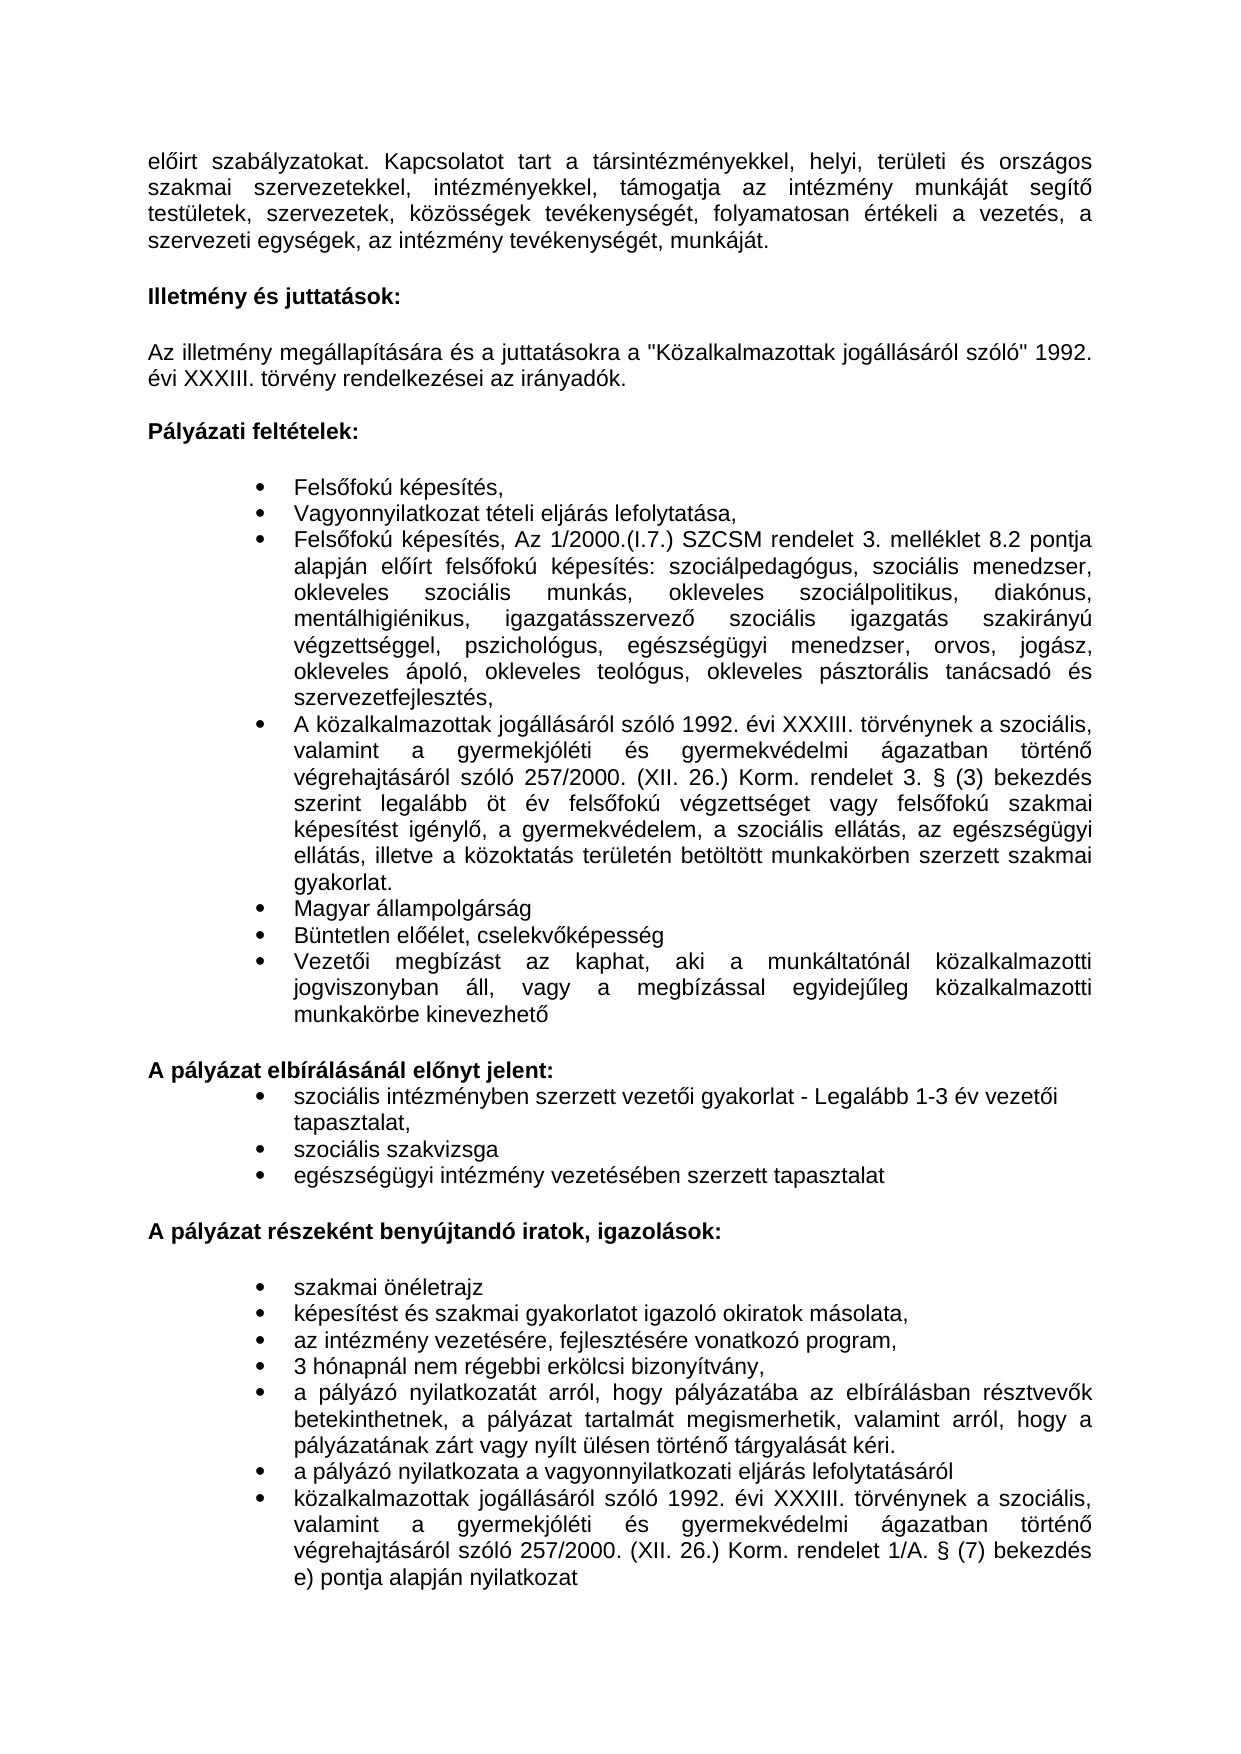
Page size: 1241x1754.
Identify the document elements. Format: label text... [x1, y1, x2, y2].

list Felsőfokú képesítés, [256, 473, 1093, 500]
list szociális intézményben szerzett vezetői gyakorlat - Legalább 1-3 év vezetői tapasztalat, [256, 1083, 1093, 1136]
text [148, 148, 1093, 253]
list Büntetlen előélet, cselekvőképesség [256, 922, 1093, 948]
list az intézmény vezetésére, fejlesztésére vonatkozó program, [256, 1327, 1093, 1353]
list Vezetői megbízást az kaphat, aki a munkáltatónál közalkalmazotti jogviszonyban áll, vagy a megbízással egyidejűleg közalkalmazotti munkakörbe kinevezhető [256, 948, 1093, 1027]
text Az illetmény megállapítására és a juttatásokra a "Közalkalmazottak jogállásáról szóló" 1992. évi XXXIII. törvény rendelkezései az irányadók. [148, 338, 1093, 391]
text Pályázati feltételek: [148, 418, 1093, 444]
list A közalkalmazottak jogállásáról szóló 1992. évi XXXIII. törvénynek a szociális, valamint a gyermekjóléti és gyermekvédelmi ágazatban történő végrehajtásáról szóló 257/2000. (XII. 26.) Korm. rendelet 3. § (3) bekezdés szerint legalább öt év felsőfokú végzettséget vagy felsőfokú szakmai képesítést igénylő, a gyermekvédelem, a szociális ellátás, az egészségügyi ellátás, illetve a közoktatás területén betöltött munkakörben szerzett szakmai gyakorlat. [256, 711, 1093, 895]
list szakmai önéletrajz [256, 1274, 1093, 1300]
list képesítést és szakmai gyakorlatot igazoló okiratok másolata, [256, 1300, 1093, 1327]
list Vagyonnyilatkozat tételi eljárás lefolytatása, [256, 500, 1093, 526]
list a pályázó nyilatkozata a vagyonnyilatkozati eljárás lefolytatásáról [256, 1458, 1093, 1485]
list szociális szakvizsga [256, 1136, 1093, 1162]
list a pályázó nyilatkozatát arról, hogy pályázatába az elbírálásban résztvevők betekinthetnek, a pályázat tartalmát megismerhetik, valamint arról, hogy a pályázatának zárt vagy nyílt ülésen történő tárgyalását kéri. [256, 1379, 1093, 1458]
list egészségügyi intézmény vezetésében szerzett tapasztalat [256, 1162, 1093, 1188]
text A pályázat részeként benyújtandó iratok, igazolások: [148, 1218, 1093, 1244]
text Illetmény és juttatások: [148, 283, 1093, 309]
list Felsőfokú képesítés, Az 1/2000.(I.7.) SZCSM rendelet 3. melléklet 8.2 pontja alapján előírt felsőfokú képesítés: szociálpedagógus, szociális menedzser, okleveles szociális munkás, okleveles szociálpolitikus, diakónus, mentálhigiénikus, igazgatásszervező szociális igazgatás szakirányú végzettséggel, pszichológus, egészségügyi menedzser, orvos, jogász, okleveles ápoló, okleveles teológus, okleveles pásztorális tanácsadó és szervezetfejlesztés, [256, 526, 1093, 711]
list Magyar állampolgárság [256, 895, 1093, 922]
list közalkalmazottak jogállásáról szóló 1992. évi XXXIII. törvénynek a szociális, valamint a gyermekjóléti és gyermekvédelmi ágazatban történő végrehajtásáról szóló 257/2000. (XII. 26.) Korm. rendelet 1/A. § (7) bekezdés e) pontja alapján nyilatkozat [256, 1485, 1093, 1590]
list 3 hónapnál nem régebbi erkölcsi bizonyítvány, [256, 1353, 1093, 1379]
text A pályázat elbírálásánál előnyt jelent: [148, 1057, 1093, 1083]
